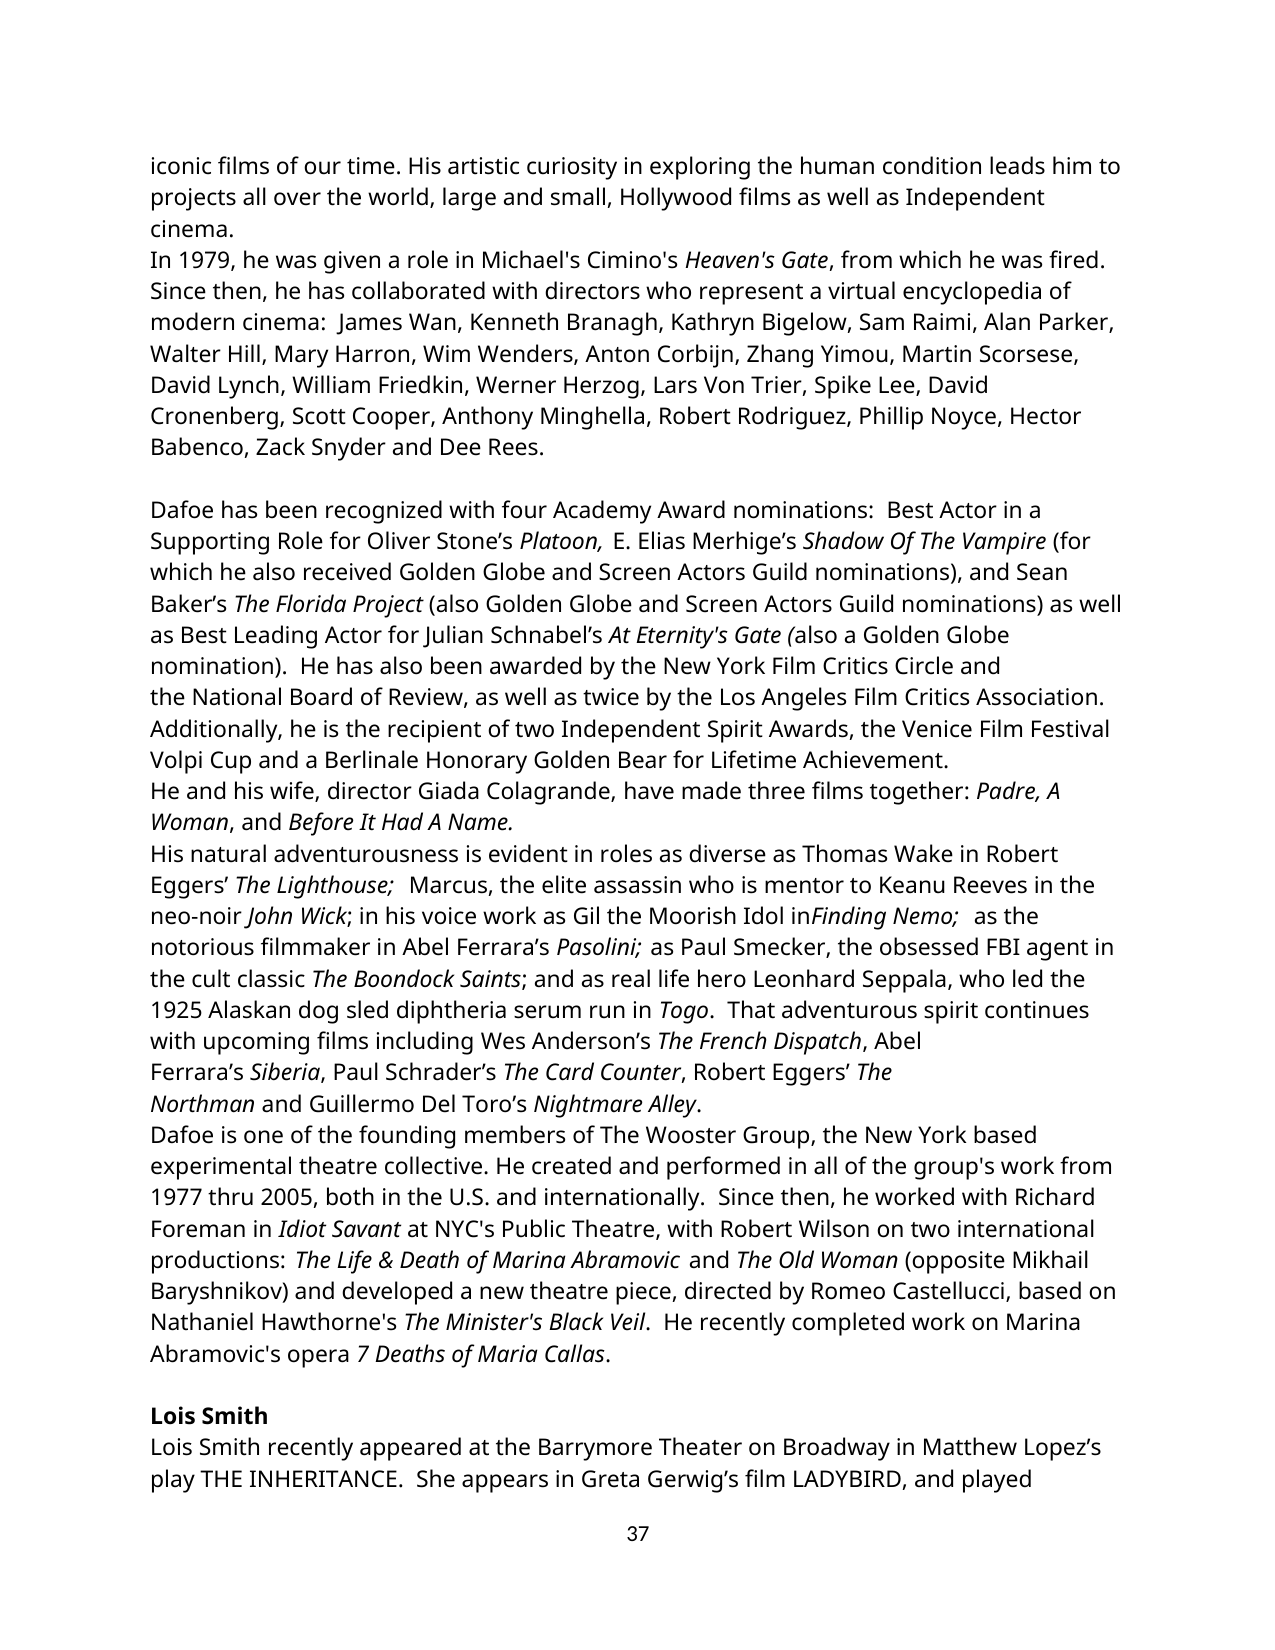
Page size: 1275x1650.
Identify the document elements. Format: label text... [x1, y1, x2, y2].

text Dafoe has been recognized with four Academy Award nominations: Best Actor in a Supporting Role for Oliver Stone’s Platoon, E. Elias Merhige’s Shadow Of The Vampire (for which he also received Golden Globe and Screen Actors Guild nominations), and Sean Baker’s The Florida Project (also Golden Globe and Screen Actors Guild nominations) as well as Best Leading Actor for Julian Schnabel’s At Eternity's Gate (also a Golden Globe nomination). He has also been awarded by the New York Film Critics Circle and the National Board of Review, as well as twice by the Los Angeles Film Critics Association. Additionally, he is the recipient of two Independent Spirit Awards, the Venice Film Festival Volpi Cup and a Berlinale Honorary Golden Bear for Lifetime Achievement. [150, 494, 1125, 775]
text He and his wife, director Giada Colagrande, have made three films together: Padre, A Woman, and Before It Had A Name. [150, 775, 1125, 837]
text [150, 1431, 1125, 1494]
text His natural adventurousness is evident in roles as diverse as Thomas Wake in Robert Eggers’ The Lighthouse; Marcus, the elite assassin who is mentor to Keanu Reeves in the neo-noir John Wick; in his voice work as Gil the Moorish Idol inFinding Nemo; as the notorious filmmaker in Abel Ferrara’s Pasolini; as Paul Smecker, the obsessed FBI agent in the cult classic The Boondock Saints; and as real life hero Leonhard Seppala, who led the 1925 Alaskan dog sled diphtheria serum run in Togo. That adventurous spirit continues with upcoming films including Wes Anderson’s The French Dispatch, Abel Ferrara’s Siberia, Paul Schrader’s The Card Counter, Robert Eggers’ The Northman and Guillermo Del Toro’s Nightmare Alley. Dafoe is one of the founding members of The Wooster Group, the New York based experimental theatre collective. He created and performed in all of the group's work from 1977 thru 2005, both in the U.S. and internationally. Since then, he worked with Richard Foreman in Idiot Savant at NYC's Public Theatre, with Robert Wilson on two international productions: The Life & Death of Marina Abramovic and The Old Woman (opposite Mikhail Baryshnikov) and developed a new theatre piece, directed by Romeo Castellucci, based on Nathaniel Hawthorne's The Minister's Black Veil. He recently completed work on Marina Abramovic's opera 7 Deaths of Maria Callas. [150, 837, 1125, 1369]
text In 1979, he was given a role in Michael's Cimino's Heaven's Gate, from which he was fired. Since then, he has collaborated with directors who represent a virtual encyclopedia of modern cinema: James Wan, Kenneth Branagh, Kathryn Bigelow, Sam Raimi, Alan Parker, Walter Hill, Mary Harron, Wim Wenders, Anton Corbijn, Zhang Yimou, Martin Scorsese, David Lynch, William Friedkin, Werner Herzog, Lars Von Trier, Spike Lee, David Cronenberg, Scott Cooper, Anthony Minghella, Robert Rodriguez, Phillip Noyce, Hector Babenco, Zack Snyder and Dee Rees. [150, 244, 1125, 462]
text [150, 150, 1125, 244]
text Lois Smith [150, 1400, 1125, 1431]
